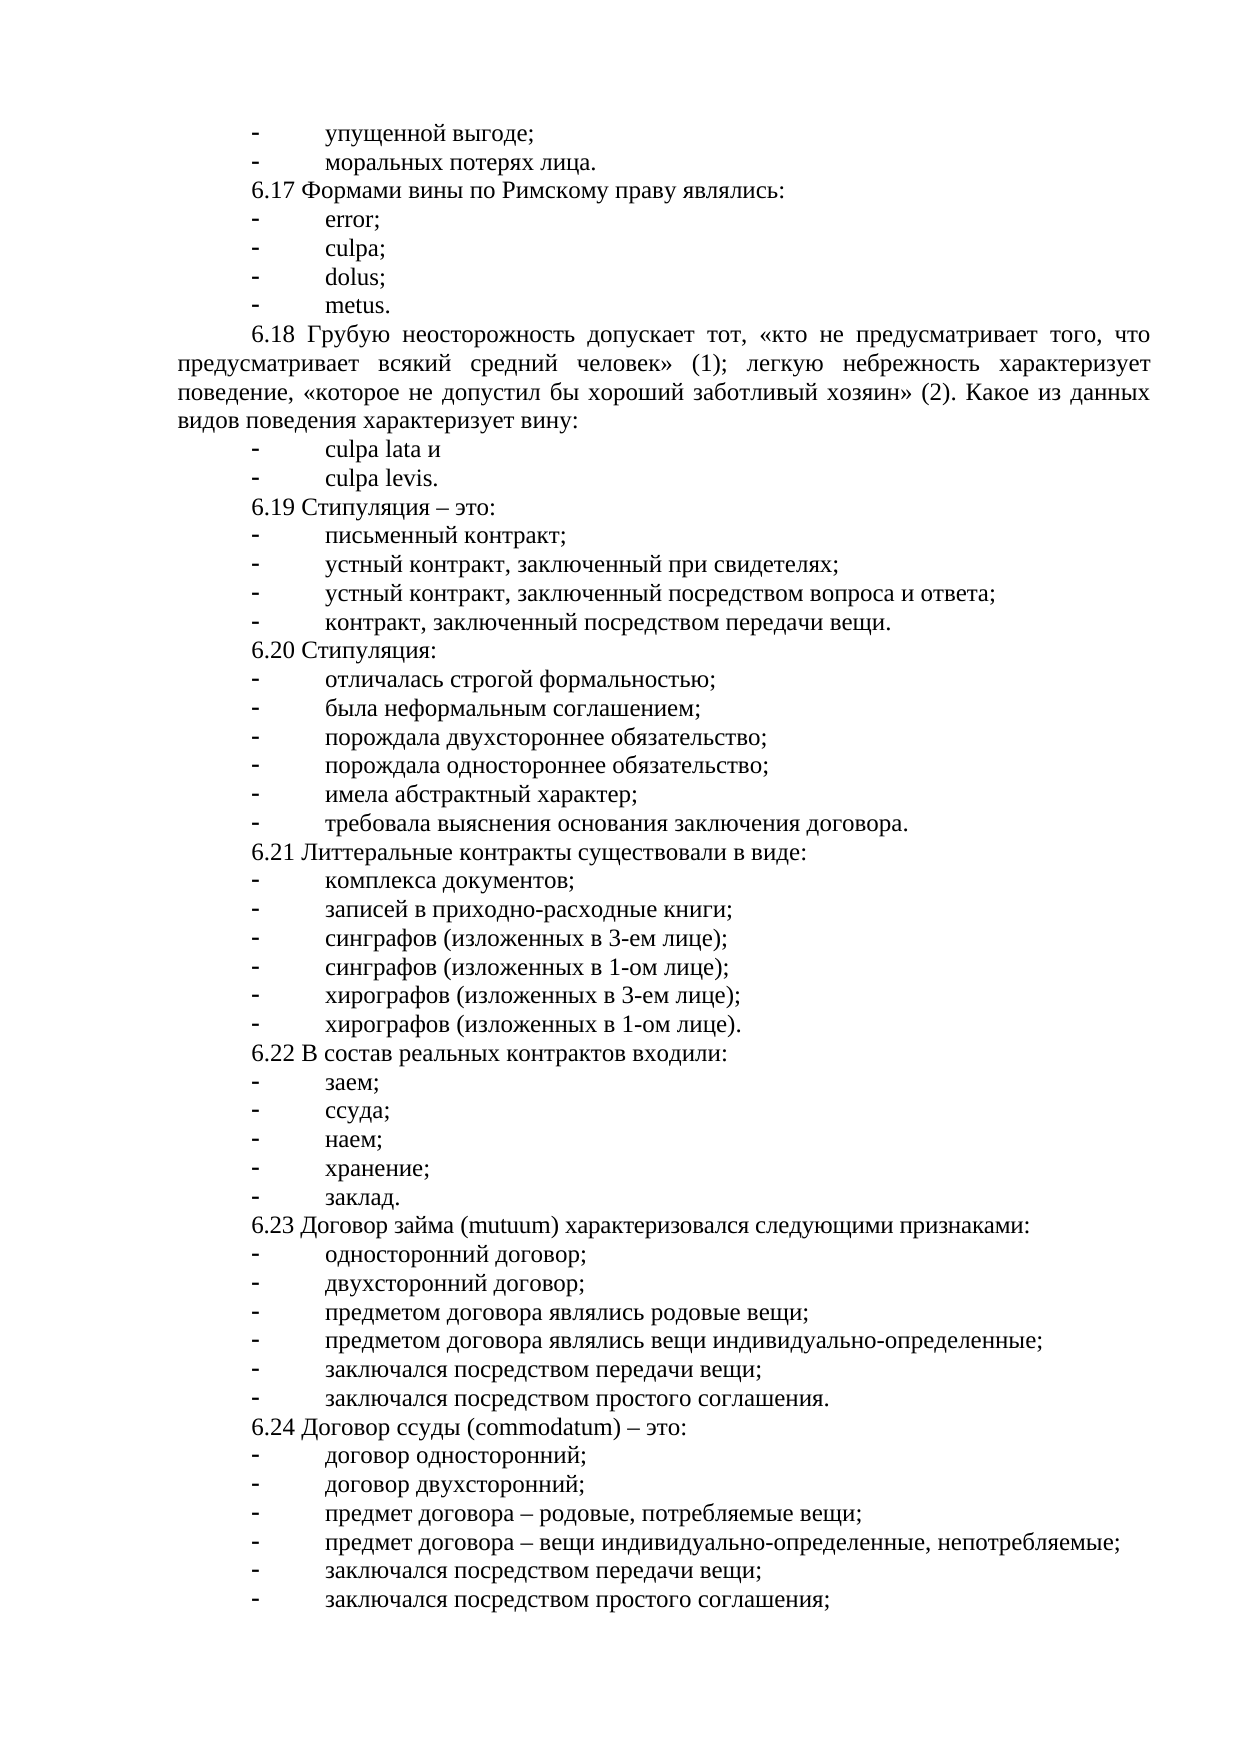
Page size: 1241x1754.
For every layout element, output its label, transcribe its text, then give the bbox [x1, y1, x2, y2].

list заключался посредством передачи вещи; [177, 1556, 1152, 1584]
text 6.20 Стипуляция: [177, 636, 1152, 664]
list контракт, заключенный посредством передачи вещи. [177, 607, 1152, 636]
list договор двухсторонний; [177, 1469, 1152, 1498]
list заем; [177, 1067, 1152, 1096]
list хирографов (изложенных в 1-ом лице). [177, 1009, 1152, 1038]
list ссуда; [177, 1096, 1152, 1124]
list хранение; [177, 1153, 1152, 1182]
list заключался посредством простого соглашения; [177, 1584, 1152, 1613]
list предметом договора являлись вещи индивидуально-определенные; [177, 1326, 1152, 1354]
list наем; [177, 1124, 1152, 1153]
list dolus; [177, 262, 1152, 291]
list предмет договора – родовые, потребляемые вещи; [177, 1498, 1152, 1527]
text 6.22 В состав реальных контрактов входили: [177, 1038, 1152, 1067]
list предметом договора являлись родовые вещи; [177, 1297, 1152, 1326]
list заключался посредством передачи вещи; [177, 1354, 1152, 1383]
text 6.18 Грубую неосторожность допускает тот, «кто не предусматривает того, что предусматривает всякий средний человек» (1); легкую небрежность характеризует поведение, «которое не допустил бы хороший заботливый хозяин» (2). Какое из данных видов поведения характеризует вину: [177, 319, 1152, 434]
text 6.21 Литтеральные контракты существовали в виде: [177, 837, 1152, 866]
list заключался посредством простого соглашения. [177, 1383, 1152, 1412]
list синграфов (изложенных в 1-ом лице); [177, 952, 1152, 981]
list culpa lata и [177, 434, 1152, 463]
list порождала двухстороннее обязательство; [177, 722, 1152, 751]
list комплекса документов; [177, 866, 1152, 894]
list моральных потерях лица. [177, 147, 1152, 176]
list имела абстрактный характер; [177, 779, 1152, 808]
list требовала выяснения основания заключения договора. [177, 808, 1152, 837]
list хирографов (изложенных в 3-ем лице); [177, 981, 1152, 1009]
text 6.17 Формами вины по Римскому праву являлись: [177, 176, 1152, 204]
list устный контракт, заключенный при свидетелях; [177, 549, 1152, 578]
text 6.19 Стипуляция – это: [177, 492, 1152, 521]
text 6.23 Договор займа (mutuum) характеризовался следующими признаками: [177, 1211, 1152, 1239]
list договор односторонний; [177, 1441, 1152, 1469]
list предмет договора – вещи индивидуально-определенные, непотребляемые; [177, 1527, 1152, 1556]
list двухсторонний договор; [177, 1268, 1152, 1297]
list отличалась строгой формальностью; [177, 664, 1152, 693]
list culpa levis. [177, 463, 1152, 492]
list упущенной выгоде; [177, 118, 1152, 147]
list была неформальным соглашением; [177, 693, 1152, 722]
list односторонний договор; [177, 1239, 1152, 1268]
list culpa; [177, 233, 1152, 262]
list заклад. [177, 1182, 1152, 1211]
text 6.24 Договор ссуды (commodatum) – это: [177, 1412, 1152, 1441]
list metus. [177, 291, 1152, 319]
list error; [177, 204, 1152, 233]
list устный контракт, заключенный посредством вопроса и ответа; [177, 578, 1152, 607]
list синграфов (изложенных в 3-ем лице); [177, 923, 1152, 952]
list письменный контракт; [177, 521, 1152, 549]
list записей в приходно-расходные книги; [177, 894, 1152, 923]
list порождала одностороннее обязательство; [177, 751, 1152, 779]
